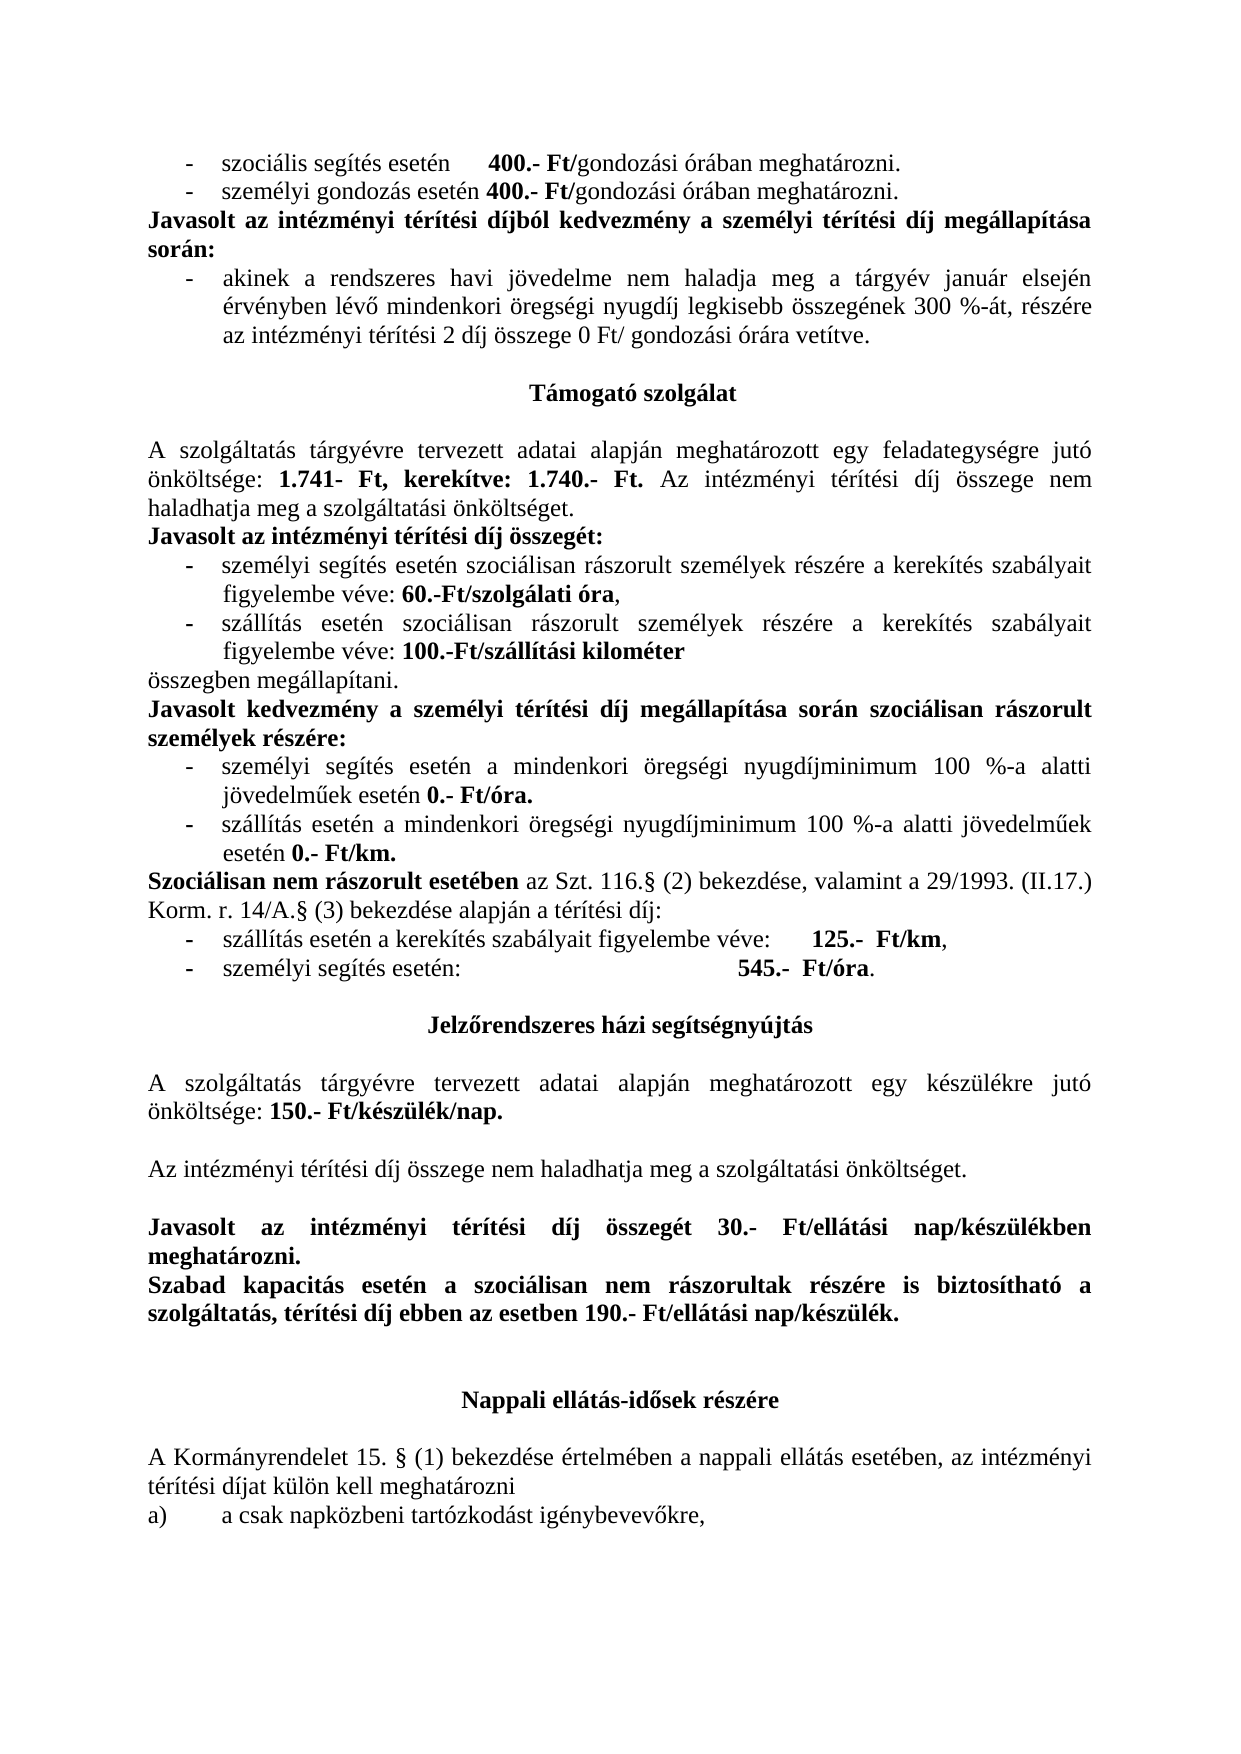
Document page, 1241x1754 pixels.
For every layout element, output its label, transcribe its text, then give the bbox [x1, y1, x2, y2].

text Nappali ellátás-idősek részére [148, 1385, 1093, 1413]
text Támogató szolgálat [148, 378, 1093, 406]
text Szabad kapacitás esetén a szociálisan nem rászorultak részére is biztosítható a szolgáltatás, térítési díj ebben az esetben 190.- Ft/ellátási nap/készülék. [148, 1270, 1093, 1327]
text A szolgáltatás tárgyévre tervezett adatai alapján meghatározott egy feladategységre jutó önköltsége: 1.741- Ft, kerekítve: 1.740.- Ft. Az intézményi térítési díj összege nem haladhatja meg a szolgáltatási önköltséget. [148, 435, 1093, 521]
list szállítás esetén a kerekítés szabályait figyelembe véve: 125.- Ft/km, [185, 924, 1093, 953]
list szállítás esetén szociálisan rászorult személyek részére a kerekítés szabályait figyelembe véve: 100.-Ft/szállítási kilométer [185, 608, 1093, 665]
list személyi segítés esetén: 545.- Ft/óra. [185, 953, 1093, 981]
text összegben megállapítani. [148, 665, 1093, 694]
text Javasolt az intézményi térítési díj összegét 30.- Ft/ellátási nap/készülékben meghatározni. [148, 1212, 1093, 1270]
text Jelzőrendszeres házi segítségnyújtás [148, 1010, 1093, 1039]
list személyi segítés esetén szociálisan rászorult személyek részére a kerekítés szabályait figyelembe véve: 60.-Ft/szolgálati óra, [185, 550, 1093, 608]
text A szolgáltatás tárgyévre tervezett adatai alapján meghatározott egy készülékre jutó önköltsége: 150.- Ft/készülék/nap. [148, 1068, 1093, 1125]
text Szociálisan nem rászorult esetében az Szt. 116.§ (2) bekezdése, valamint a 29/1993. (II.17.) Korm. r. 14/A.§ (3) bekezdése alapján a térítési díj: [148, 866, 1093, 924]
text a) a csak napközbeni tartózkodást igénybevevőkre, [148, 1500, 1093, 1528]
list szociális segítés esetén 400.- Ft/gondozási órában meghatározni. [185, 148, 1093, 176]
text Javasolt az intézményi térítési díj összegét: [148, 521, 1093, 550]
text A Kormányrendelet 15. § (1) bekezdése értelmében a nappali ellátás esetében, az intézményi térítési díjat külön kell meghatározni [148, 1442, 1093, 1500]
list személyi segítés esetén a mindenkori öregségi nyugdíjminimum 100 %-a alatti jövedelműek esetén 0.- Ft/óra. [185, 751, 1093, 809]
text Javasolt kedvezmény a személyi térítési díj megállapítása során szociálisan rászorult személyek részére: [148, 694, 1093, 751]
list akinek a rendszeres havi jövedelme nem haladja meg a tárgyév január elsején érvényben lévő mindenkori öregségi nyugdíj legkisebb összegének 300 %-át, részére az intézményi térítési 2 díj összege 0 Ft/ gondozási órára vetítve. [185, 263, 1093, 349]
list személyi gondozás esetén 400.- Ft/gondozási órában meghatározni. [185, 176, 1093, 205]
text Javasolt az intézményi térítési díjból kedvezmény a személyi térítési díj megállapítása során: [148, 205, 1093, 263]
text Az intézményi térítési díj összege nem haladhatja meg a szolgáltatási önköltséget. [148, 1154, 1079, 1183]
list szállítás esetén a mindenkori öregségi nyugdíjminimum 100 %-a alatti jövedelműek esetén 0.- Ft/km. [185, 809, 1093, 866]
